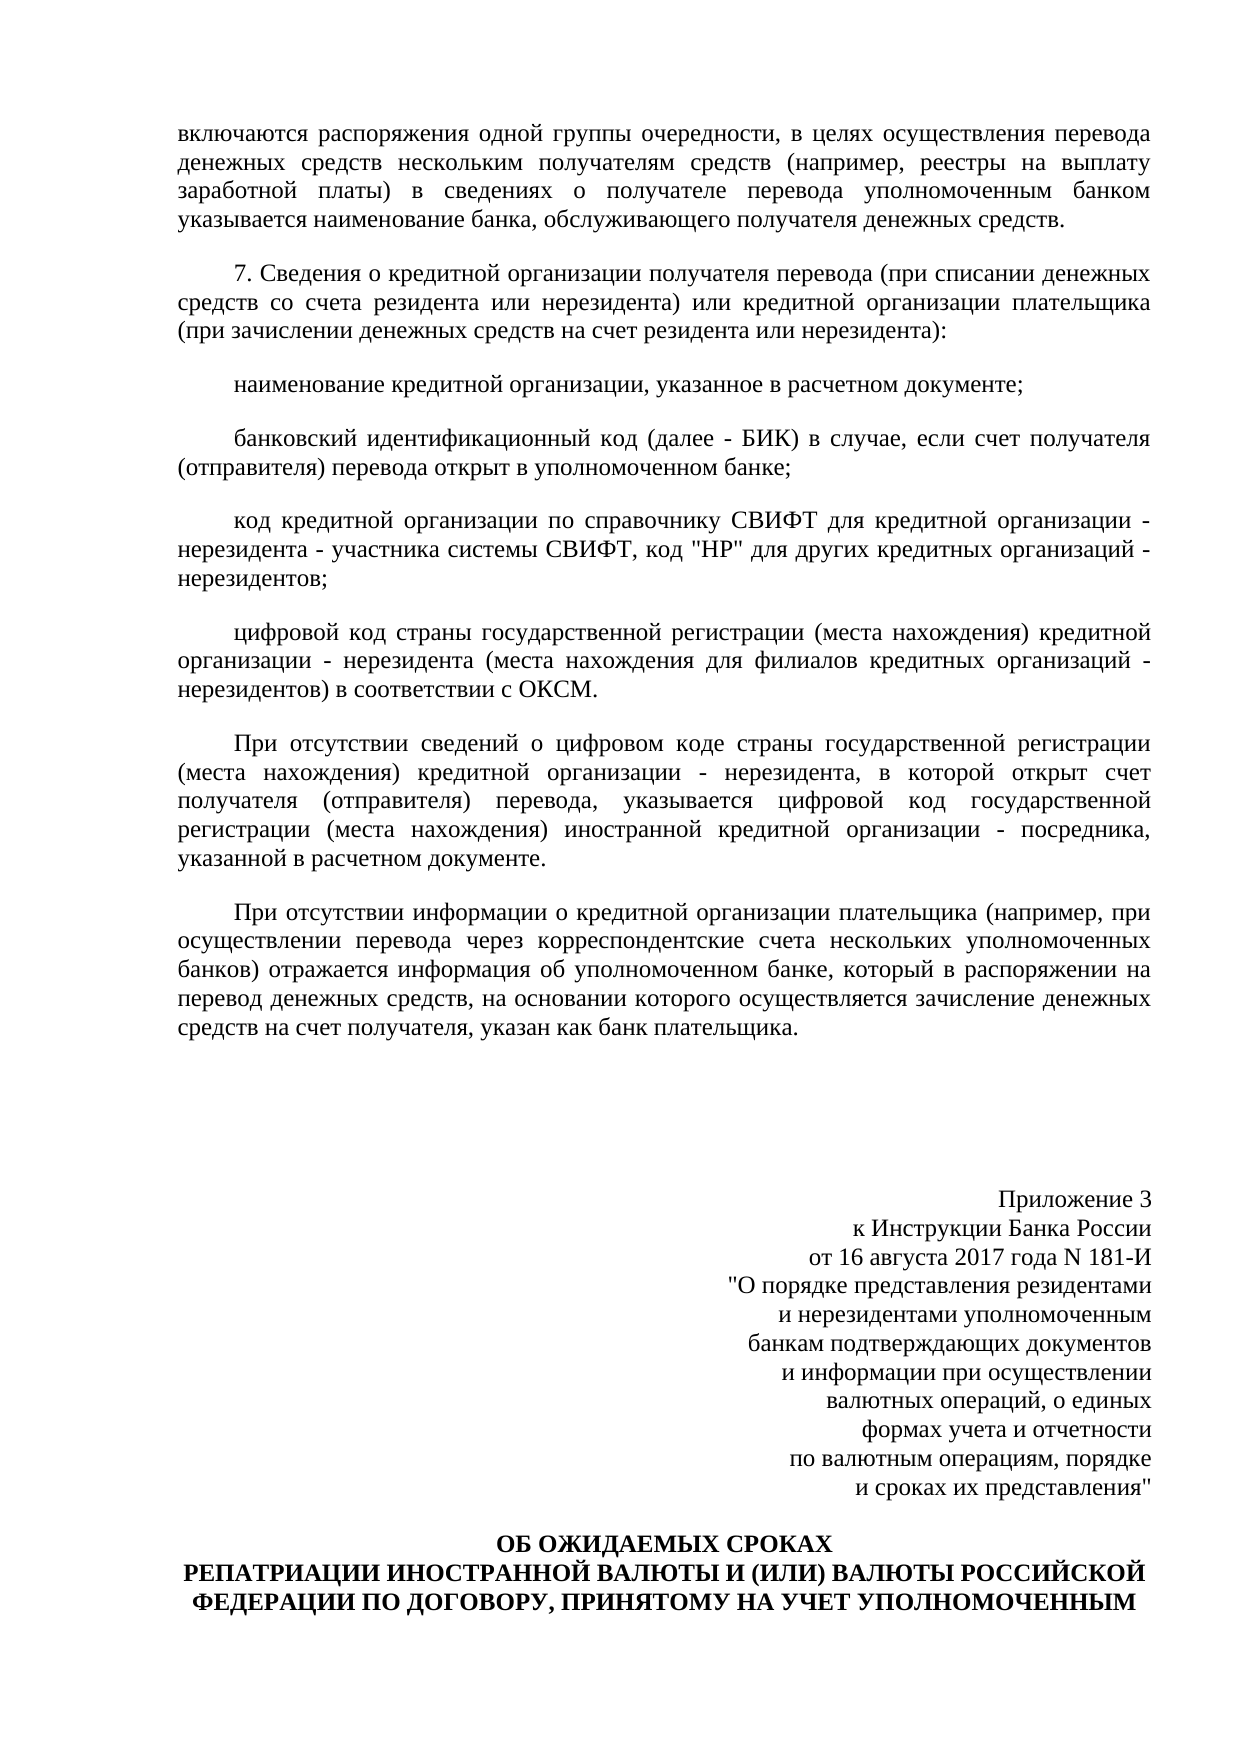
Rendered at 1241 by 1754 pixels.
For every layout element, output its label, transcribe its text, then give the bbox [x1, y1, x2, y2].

text код кредитной организации по справочнику СВИФТ для кредитной организации - нерезидента - участника системы СВИФТ, код "НР" для других кредитных организаций - нерезидентов; [177, 506, 1152, 592]
text и информации при осуществлении [177, 1357, 1152, 1386]
text цифровой код страны государственной регистрации (места нахождения) кредитной организации - нерезидента (места нахождения для филиалов кредитных организаций - нерезидентов) в соответствии с ОКСМ. [177, 617, 1152, 703]
text формах учета и отчетности [177, 1414, 1152, 1443]
text наименование кредитной организации, указанное в расчетном документе; [177, 369, 1152, 398]
text валютных операций, о единых [177, 1386, 1152, 1414]
title ОБ ОЖИДАЕМЫХ СРОКАХ [177, 1529, 1152, 1558]
text по валютным операциям, порядке [177, 1443, 1152, 1472]
text и сроках их представления" [177, 1472, 1152, 1501]
text к Инструкции Банка России [177, 1213, 1152, 1242]
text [177, 118, 1152, 233]
title РЕПАТРИАЦИИ ИНОСТРАННОЙ ВАЛЮТЫ И (ИЛИ) ВАЛЮТЫ РОССИЙСКОЙ [177, 1558, 1152, 1587]
text "О порядке представления резидентами [177, 1271, 1152, 1299]
text При отсутствии сведений о цифровом коде страны государственной регистрации (места нахождения) кредитной организации - нерезидента, в которой открыт счет получателя (отправителя) перевода, указывается цифровой код государственной регистрации (места нахождения) иностранной кредитной организации - посредника, указанной в расчетном документе. [177, 728, 1152, 872]
text и нерезидентами уполномоченным [177, 1299, 1152, 1328]
title ФЕДЕРАЦИИ ПО ДОГОВОРУ, ПРИНЯТОМУ НА УЧЕТ УПОЛНОМОЧЕННЫМ [177, 1587, 1152, 1616]
text Приложение 3 [177, 1184, 1152, 1213]
text банкам подтверждающих документов [177, 1328, 1152, 1357]
text При отсутствии информации о кредитной организации плательщика (например, при осуществлении перевода через корреспондентские счета нескольких уполномоченных банков) отражается информация об уполномоченном банке, который в распоряжении на перевод денежных средств, на основании которого осуществляется зачисление денежных средств на счет получателя, указан как банк плательщика. [177, 897, 1152, 1041]
text 7. Сведения о кредитной организации получателя перевода (при списании денежных средств со счета резидента или нерезидента) или кредитной организации плательщика (при зачислении денежных средств на счет резидента или нерезидента): [177, 258, 1152, 344]
text банковский идентификационный код (далее - БИК) в случае, если счет получателя (отправителя) перевода открыт в уполномоченном банке; [177, 423, 1152, 481]
text от 16 августа 2017 года N 181-И [177, 1242, 1152, 1271]
